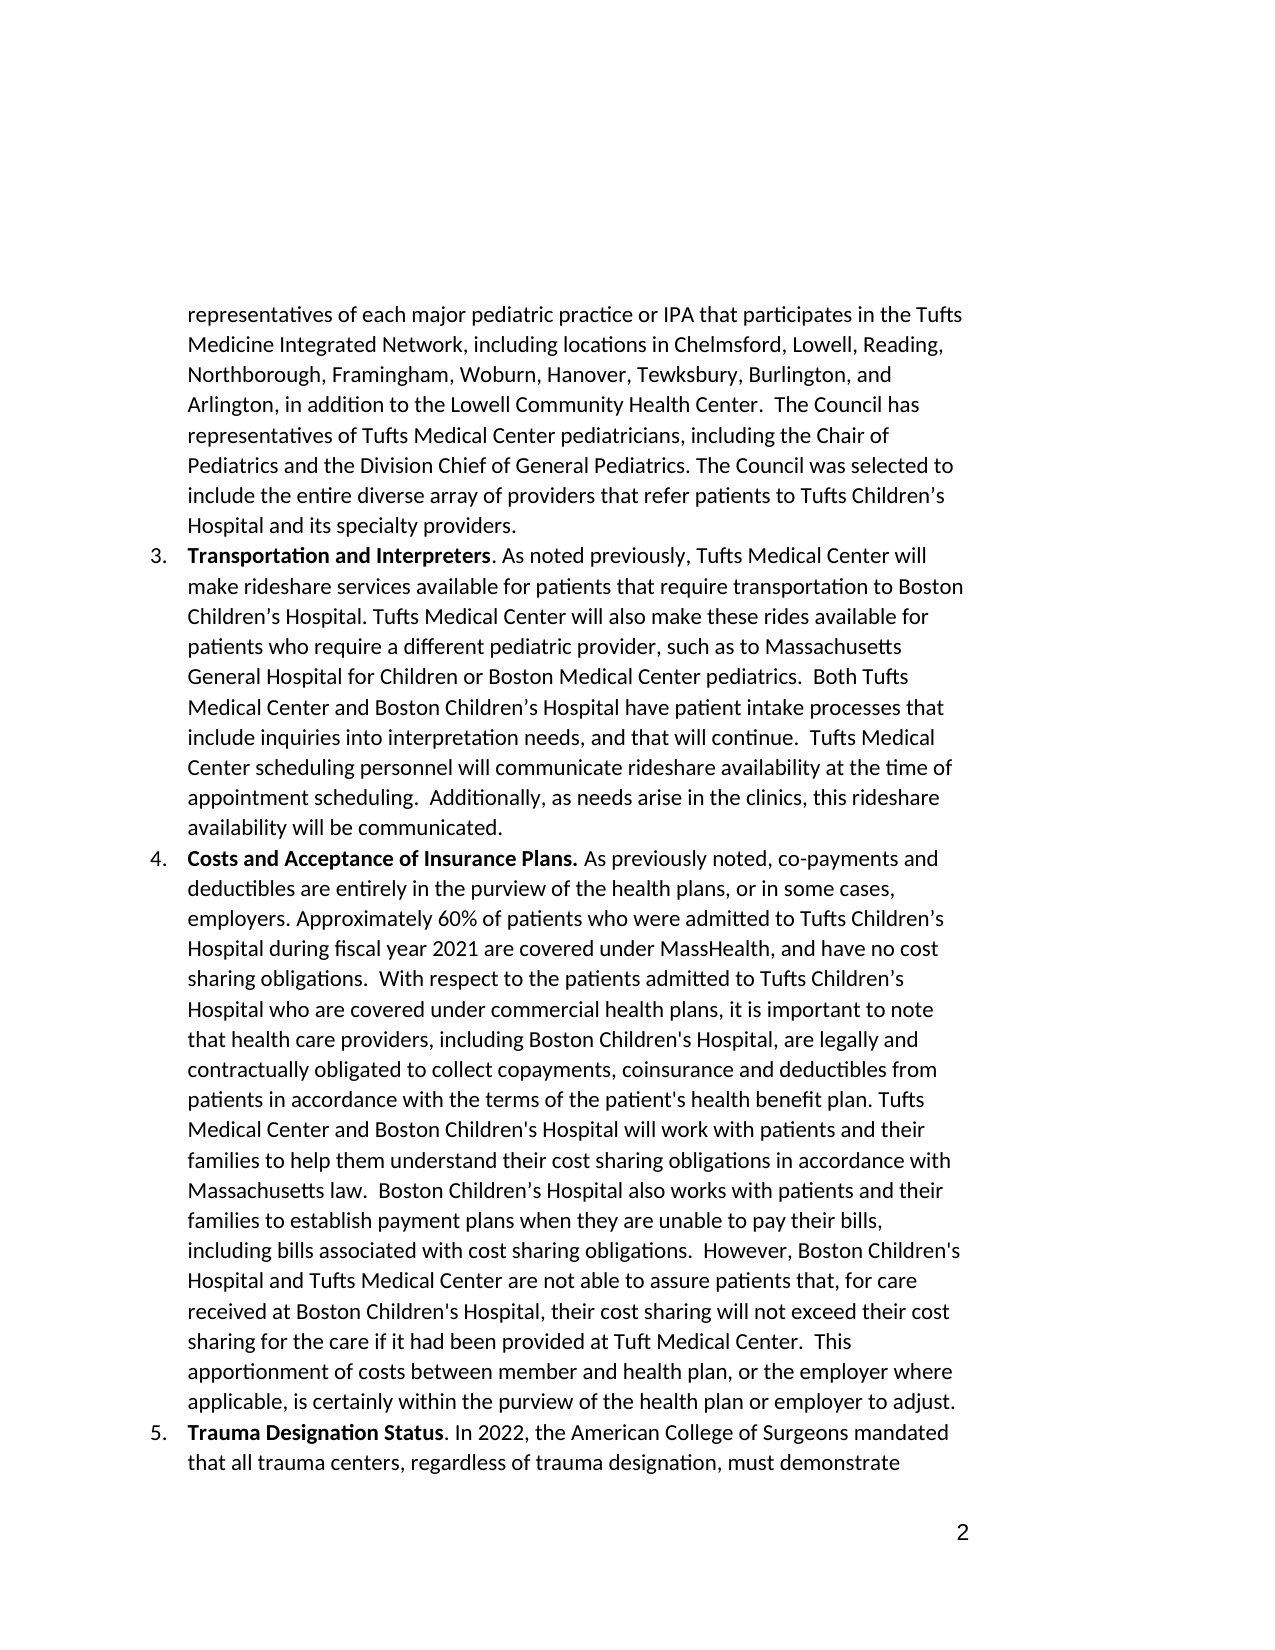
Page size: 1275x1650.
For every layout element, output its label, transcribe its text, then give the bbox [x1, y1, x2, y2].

list Costs and Acceptance of Insurance Plans. As previously noted, co-payments and deductibles are entirely in the purview of the health plans, or in some cases, employers. Approximately 60% of patients who were admitted to Tufts Children’s Hospital during fiscal year 2021 are covered under MassHealth, and have no cost sharing obligations. With respect to the patients admitted to Tufts Children’s Hospital who are covered under commercial health plans, it is important to note that health care providers, including Boston Children's Hospital, are legally and contractually obligated to collect copayments, coinsurance and deductibles from patients in accordance with the terms of the patient's health benefit plan. Tufts Medical Center and Boston Children's Hospital will work with patients and their families to help them understand their cost sharing obligations in accordance with Massachusetts law. Boston Children’s Hospital also works with patients and their families to establish payment plans when they are unable to pay their bills, including bills associated with cost sharing obligations. However, Boston Children's Hospital and Tufts Medical Center are not able to assure patients that, for care received at Boston Children's Hospital, their cost sharing will not exceed their cost sharing for the care if it had been provided at Tuft Medical Center. This apportionment of costs between member and health plan, or the employer where applicable, is certainly within the purview of the health plan or employer to adjust. [150, 844, 969, 1416]
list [150, 300, 969, 539]
list Transportation and Interpreters. As noted previously, Tufts Medical Center will make rideshare services available for patients that require transportation to Boston Children’s Hospital. Tufts Medical Center will also make these rides available for patients who require a different pediatric provider, such as to Massachusetts General Hospital for Children or Boston Medical Center pediatrics. Both Tufts Medical Center and Boston Children’s Hospital have patient intake processes that include inquiries into interpretation needs, and that will continue. Tufts Medical Center scheduling personnel will communicate rideshare availability at the time of appointment scheduling. Additionally, as needs arise in the clinics, this rideshare availability will be communicated. [150, 542, 969, 842]
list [150, 1418, 969, 1476]
